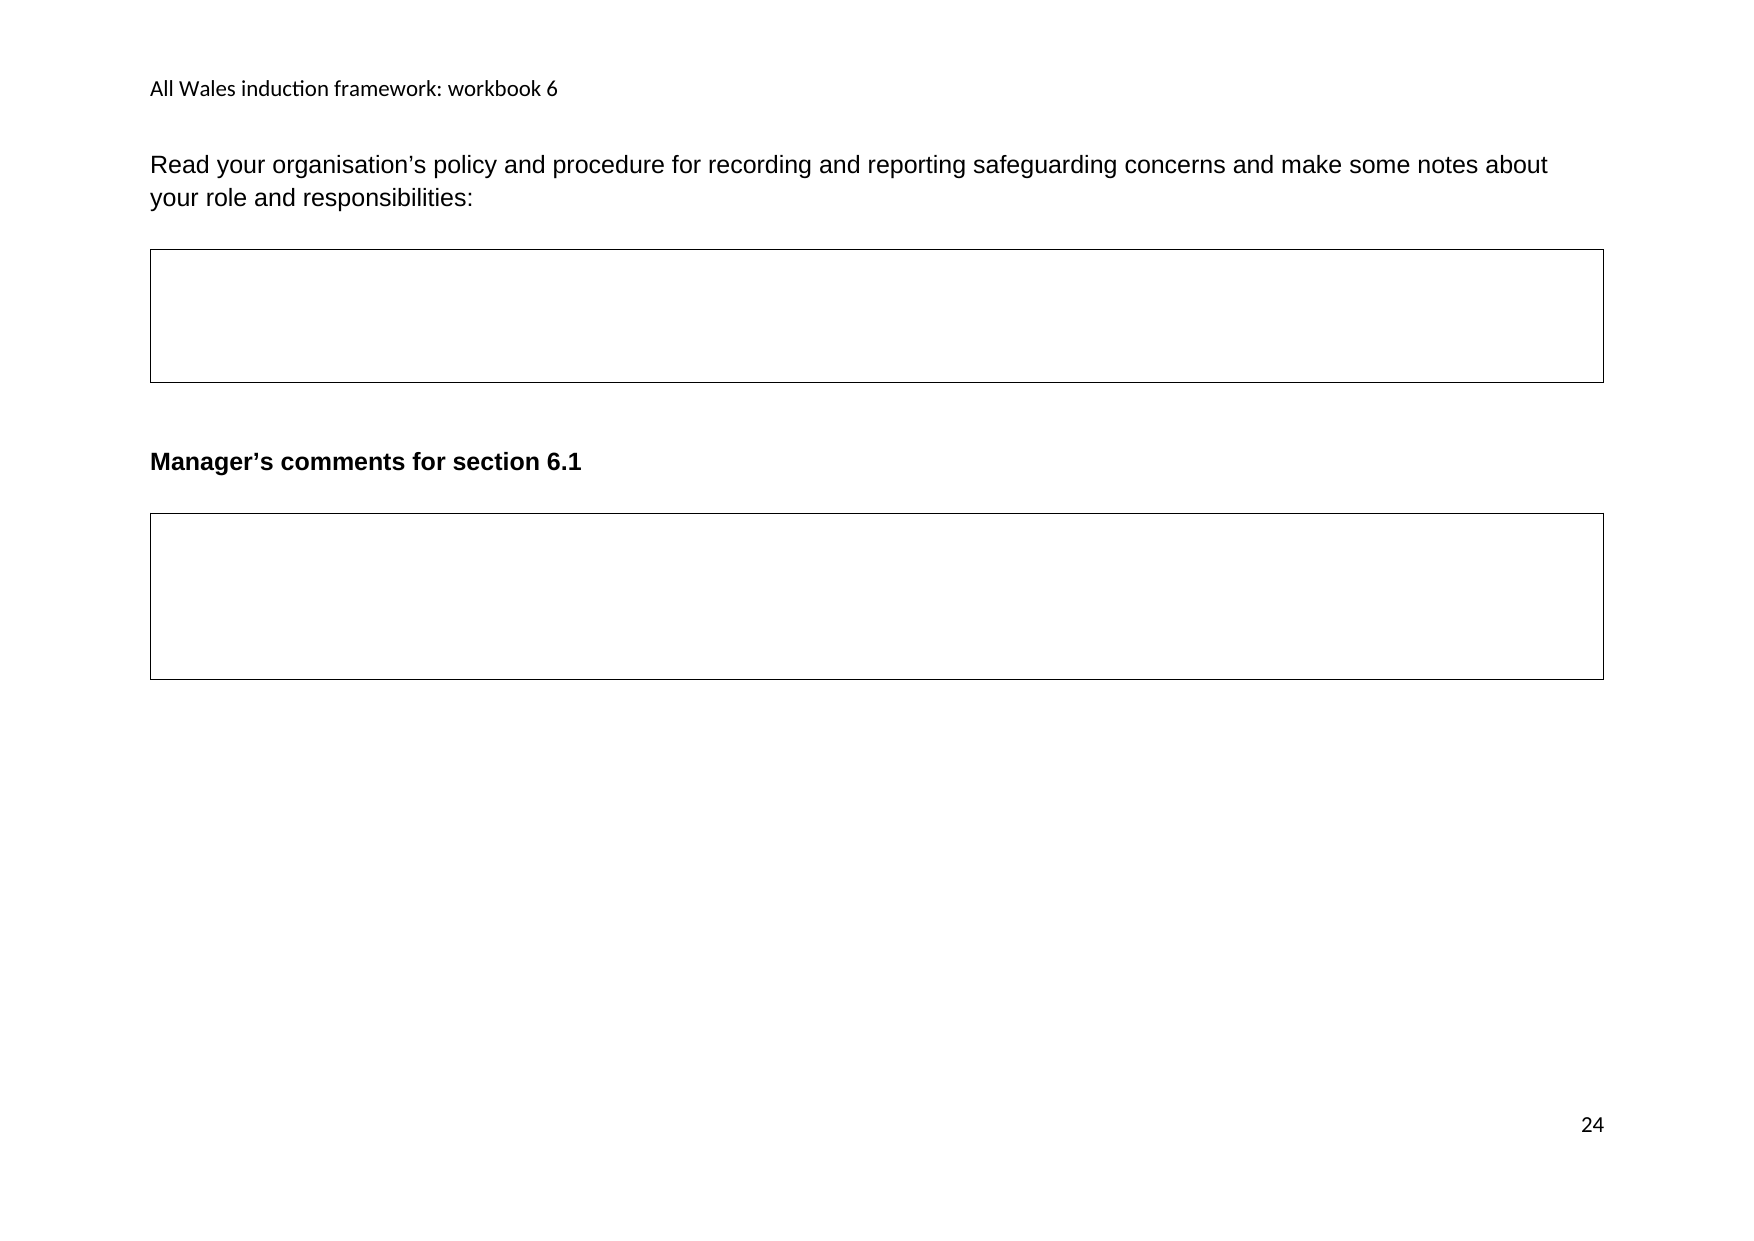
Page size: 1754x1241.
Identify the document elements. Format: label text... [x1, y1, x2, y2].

text Manager’s comments for section 6.1 [150, 446, 1604, 475]
text Read your organisation’s policy and procedure for recording and reporting safeguarding concerns and make some notes about your role and responsibilities: [150, 150, 1604, 212]
table_header [151, 250, 1603, 382]
table_header [151, 514, 1603, 679]
